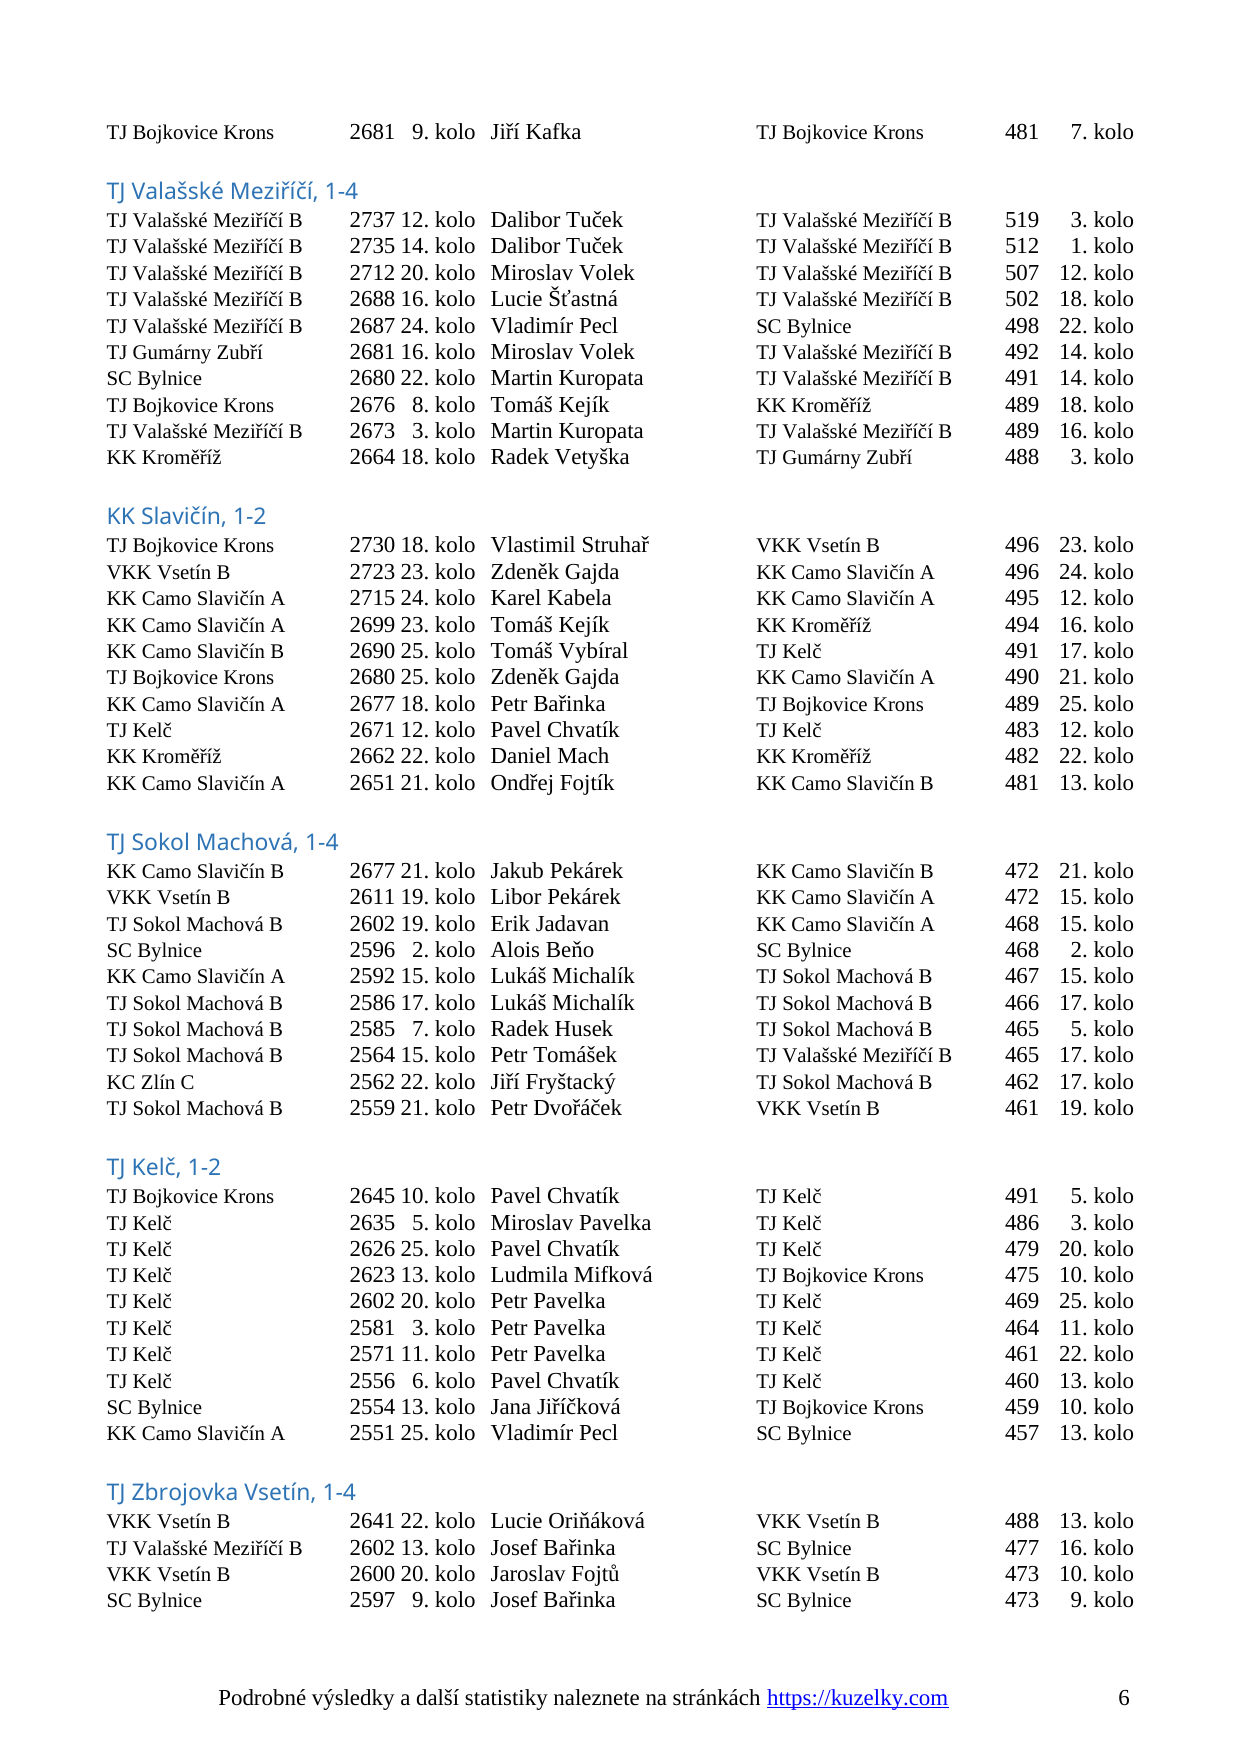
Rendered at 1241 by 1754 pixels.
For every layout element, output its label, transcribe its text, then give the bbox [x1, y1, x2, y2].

text SC Bylnice 2597 9. kolo Josef Bařinka SC Bylnice 473 9. kolo [106, 1587, 1134, 1613]
text KK Camo Slavičín B 2690 25. kolo Tomáš Vybíral TJ Kelč 491 17. kolo [106, 637, 1134, 663]
text TJ Bojkovice Krons 2676 8. kolo Tomáš Kejík KK Kroměříž 489 18. kolo [106, 391, 1134, 417]
text VKK Vsetín B 2600 20. kolo Jaroslav Fojtů VKK Vsetín B 473 10. kolo [106, 1560, 1134, 1587]
text TJ Valašské Meziříčí B 2687 24. kolo Vladimír Pecl SC Bylnice 498 22. kolo [106, 312, 1134, 338]
subtitle TJ Zbrojovka Vsetín, 1-4 [106, 1476, 1134, 1507]
text TJ Gumárny Zubří 2681 16. kolo Miroslav Volek TJ Valašské Meziříčí B 492 14. kolo [106, 338, 1134, 364]
text KK Camo Slavičín A 2699 23. kolo Tomáš Kejík KK Kroměříž 494 16. kolo [106, 611, 1134, 637]
text TJ Sokol Machová B 2585 7. kolo Radek Husek TJ Sokol Machová B 465 5. kolo [106, 1015, 1134, 1041]
text TJ Bojkovice Krons 2680 25. kolo Zdeněk Gajda KK Camo Slavičín A 490 21. kolo [106, 663, 1134, 690]
text TJ Valašské Meziříčí B 2602 13. kolo Josef Bařinka SC Bylnice 477 16. kolo [106, 1534, 1134, 1560]
subtitle TJ Kelč, 1-2 [106, 1151, 1134, 1182]
text KK Camo Slavičín A 2651 21. kolo Ondřej Fojtík KK Camo Slavičín B 481 13. kolo [106, 769, 1134, 795]
text VKK Vsetín B 2611 19. kolo Libor Pekárek KK Camo Slavičín A 472 15. kolo [106, 883, 1134, 909]
text TJ Valašské Meziříčí B 2688 16. kolo Lucie Šťastná TJ Valašské Meziříčí B 502 18. kolo [106, 285, 1134, 312]
text TJ Valašské Meziříčí B 2735 14. kolo Dalibor Tuček TJ Valašské Meziříčí B 512 1. kolo [106, 233, 1134, 259]
text TJ Kelč 2581 3. kolo Petr Pavelka TJ Kelč 464 11. kolo [106, 1314, 1134, 1340]
subtitle TJ Sokol Machová, 1-4 [106, 826, 1134, 857]
subtitle TJ Valašské Meziříčí, 1-4 [106, 175, 1134, 206]
text KK Camo Slavičín A 2677 18. kolo Petr Bařinka TJ Bojkovice Krons 489 25. kolo [106, 690, 1134, 716]
text TJ Bojkovice Krons 2681 9. kolo Jiří Kafka TJ Bojkovice Krons 481 7. kolo [106, 118, 1134, 144]
text KK Kroměříž 2662 22. kolo Daniel Mach KK Kroměříž 482 22. kolo [106, 742, 1134, 769]
text TJ Kelč 2635 5. kolo Miroslav Pavelka TJ Kelč 486 3. kolo [106, 1208, 1134, 1235]
text TJ Valašské Meziříčí B 2737 12. kolo Dalibor Tuček TJ Valašské Meziříčí B 519 3. kolo [106, 206, 1134, 233]
text SC Bylnice 2596 2. kolo Alois Beňo SC Bylnice 468 2. kolo [106, 936, 1134, 962]
subtitle KK Slavičín, 1-2 [106, 500, 1134, 532]
text TJ Kelč 2626 25. kolo Pavel Chvatík TJ Kelč 479 20. kolo [106, 1235, 1134, 1261]
text KK Kroměříž 2664 18. kolo Radek Vetyška TJ Gumárny Zubří 488 3. kolo [106, 443, 1134, 470]
text TJ Kelč 2556 6. kolo Pavel Chvatík TJ Kelč 460 13. kolo [106, 1367, 1134, 1393]
text TJ Kelč 2623 13. kolo Ludmila Mifková TJ Bojkovice Krons 475 10. kolo [106, 1261, 1134, 1288]
text KK Camo Slavičín A 2715 24. kolo Karel Kabela KK Camo Slavičín A 495 12. kolo [106, 584, 1134, 611]
text TJ Sokol Machová B 2559 21. kolo Petr Dvořáček VKK Vsetín B 461 19. kolo [106, 1094, 1134, 1120]
text TJ Kelč 2571 11. kolo Petr Pavelka TJ Kelč 461 22. kolo [106, 1340, 1134, 1367]
text TJ Sokol Machová B 2564 15. kolo Petr Tomášek TJ Valašské Meziříčí B 465 17. kolo [106, 1041, 1134, 1068]
text KK Camo Slavičín A 2551 25. kolo Vladimír Pecl SC Bylnice 457 13. kolo [106, 1419, 1134, 1446]
text KK Camo Slavičín A 2592 15. kolo Lukáš Michalík TJ Sokol Machová B 467 15. kolo [106, 962, 1134, 989]
text TJ Bojkovice Krons 2730 18. kolo Vlastimil Struhař VKK Vsetín B 496 23. kolo [106, 532, 1134, 558]
text TJ Kelč 2671 12. kolo Pavel Chvatík TJ Kelč 483 12. kolo [106, 716, 1134, 742]
text SC Bylnice 2680 22. kolo Martin Kuropata TJ Valašské Meziříčí B 491 14. kolo [106, 364, 1134, 391]
text VKK Vsetín B 2641 22. kolo Lucie Oriňáková VKK Vsetín B 488 13. kolo [106, 1507, 1134, 1534]
text TJ Bojkovice Krons 2645 10. kolo Pavel Chvatík TJ Kelč 491 5. kolo [106, 1182, 1134, 1208]
text KK Camo Slavičín B 2677 21. kolo Jakub Pekárek KK Camo Slavičín B 472 21. kolo [106, 857, 1134, 883]
text TJ Sokol Machová B 2602 19. kolo Erik Jadavan KK Camo Slavičín A 468 15. kolo [106, 909, 1134, 936]
text VKK Vsetín B 2723 23. kolo Zdeněk Gajda KK Camo Slavičín A 496 24. kolo [106, 558, 1134, 584]
text SC Bylnice 2554 13. kolo Jana Jiříčková TJ Bojkovice Krons 459 10. kolo [106, 1393, 1134, 1419]
text TJ Valašské Meziříčí B 2673 3. kolo Martin Kuropata TJ Valašské Meziříčí B 489 16. kolo [106, 417, 1134, 443]
text TJ Valašské Meziříčí B 2712 20. kolo Miroslav Volek TJ Valašské Meziříčí B 507 12. kolo [106, 259, 1134, 285]
text KC Zlín C 2562 22. kolo Jiří Fryštacký TJ Sokol Machová B 462 17. kolo [106, 1068, 1134, 1094]
text TJ Sokol Machová B 2586 17. kolo Lukáš Michalík TJ Sokol Machová B 466 17. kolo [106, 989, 1134, 1015]
text TJ Kelč 2602 20. kolo Petr Pavelka TJ Kelč 469 25. kolo [106, 1288, 1134, 1314]
